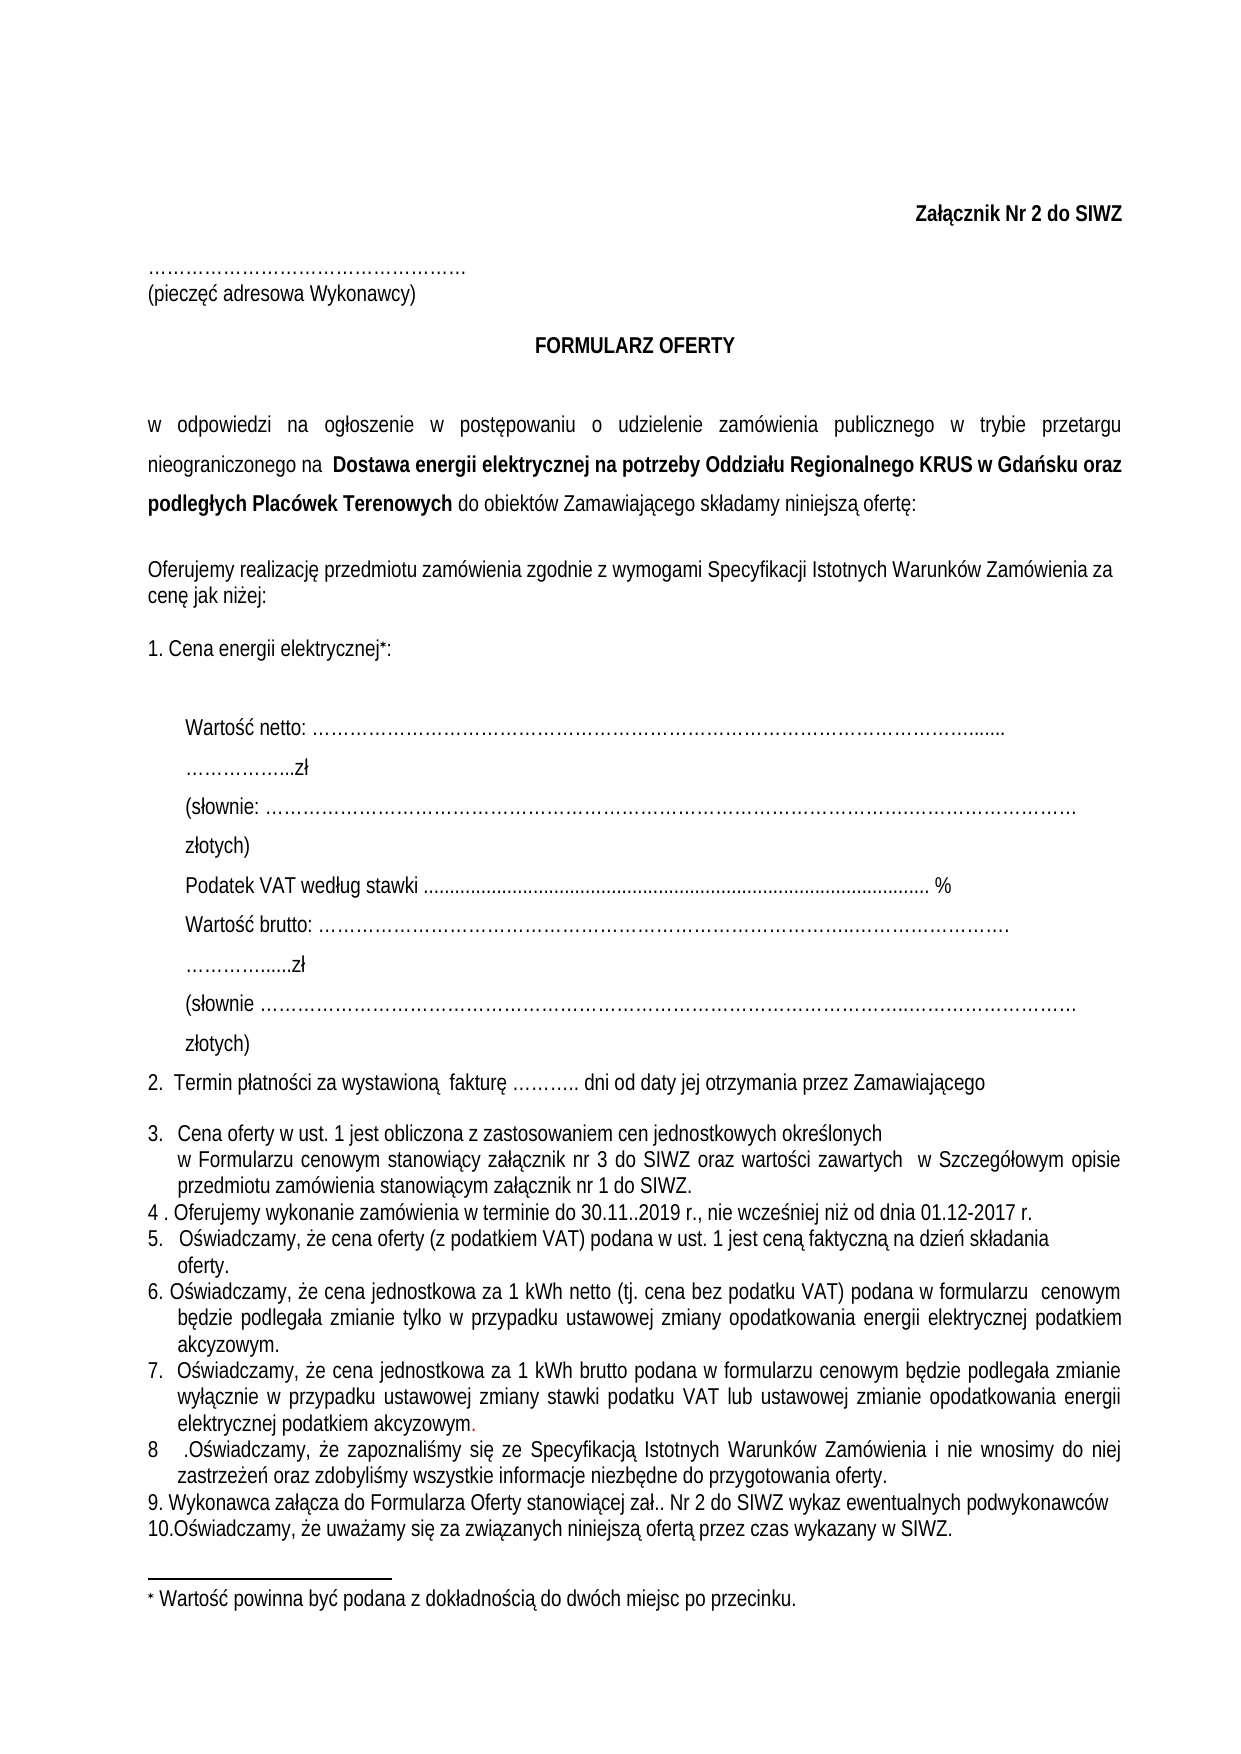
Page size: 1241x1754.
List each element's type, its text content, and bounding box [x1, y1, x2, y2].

text Wartość netto: …………………………………………………………………………………………….......……………...zł [185, 714, 1122, 780]
text (słownie: ………………………………………………………………………………………….………………………złotych) [185, 793, 1122, 859]
text 2. Termin płatności za wystawioną fakturę ……….. dni od daty jej otrzymania przez Zamawiającego [148, 1069, 1122, 1096]
text 8 .Oświadczamy, że zapoznaliśmy się ze Specyfikacją Istotnych Warunków Zamówienia i nie wnosimy do niej zastrzeżeń oraz zdobyliśmy wszystkie informacje niezbędne do przygotowania oferty. [148, 1436, 1122, 1489]
text FORMULARZ OFERTY [148, 332, 1122, 358]
text Załącznik Nr 2 do SIWZ [148, 200, 1122, 227]
text 9. Wykonawca załącza do Formularza Oferty stanowiącej zał.. Nr 2 do SIWZ wykaz ewentualnych podwykonawców [148, 1489, 1122, 1515]
text 10.Oświadczamy, że uważamy się za związanych niniejszą ofertą przez czas wykazany w SIWZ. [148, 1515, 1122, 1541]
text Wartość brutto: …………………………………………………………………………..…………………….…………......zł [185, 911, 1122, 977]
text Podatek VAT według stawki ................................................................................................. % [185, 872, 1122, 898]
text 3. Cena oferty w ust. 1 jest obliczona z zastosowaniem cen jednostkowych określonych [148, 1120, 1122, 1146]
text w Formularzu cenowym stanowiący załącznik nr 3 do SIWZ oraz wartości zawartych w Szczegółowym opisie przedmiotu zamówienia stanowiącym załącznik nr 1 do SIWZ. [177, 1146, 1122, 1199]
text (pieczęć adresowa Wykonawcy) [148, 279, 1122, 306]
text 6. Oświadczamy, że cena jednostkowa za 1 kWh netto (tj. cena bez podatku VAT) podana w formularzu cenowym będzie podlegała zmianie tylko w przypadku ustawowej zmiany opodatkowania energii elektrycznej podatkiem akcyzowym. [148, 1278, 1122, 1357]
text 1. Cena energii elektrycznej: [148, 635, 1122, 661]
text …………………………………………… [148, 253, 1122, 279]
text w odpowiedzi na ogłoszenie w postępowaniu o udzielenie zamówienia publicznego w trybie przetargu nieograniczonego na Dostawa energii elektrycznej na potrzeby Oddziału Regionalnego KRUS w Gdańsku oraz podległych Placówek Terenowych do obiektów Zamawiającego składamy niniejszą ofertę: [148, 411, 1122, 517]
text 7. Oświadczamy, że cena jednostkowa za 1 kWh brutto podana w formularzu cenowym będzie podlegała zmianie wyłącznie w przypadku ustawowej zmiany stawki podatku VAT lub ustawowej zmianie opodatkowania energii elektrycznej podatkiem akcyzowym. [148, 1357, 1122, 1436]
text (słownie …………………………………………………………………………………………..………………………złotych) [185, 990, 1122, 1056]
text 5. Oświadczamy, że cena oferty (z podatkiem VAT) podana w ust. 1 jest ceną faktyczną na dzień składania oferty. [148, 1225, 1122, 1278]
text Oferujemy realizację przedmiotu zamówienia zgodnie z wymogami Specyfikacji Istotnych Warunków Zamówienia za cenę jak niżej: [148, 556, 1122, 609]
text 4 . Oferujemy wykonanie zamówienia w terminie do 30.11..2019 r., nie wcześniej niż od dnia 01.12-2017 r. [148, 1199, 1122, 1225]
